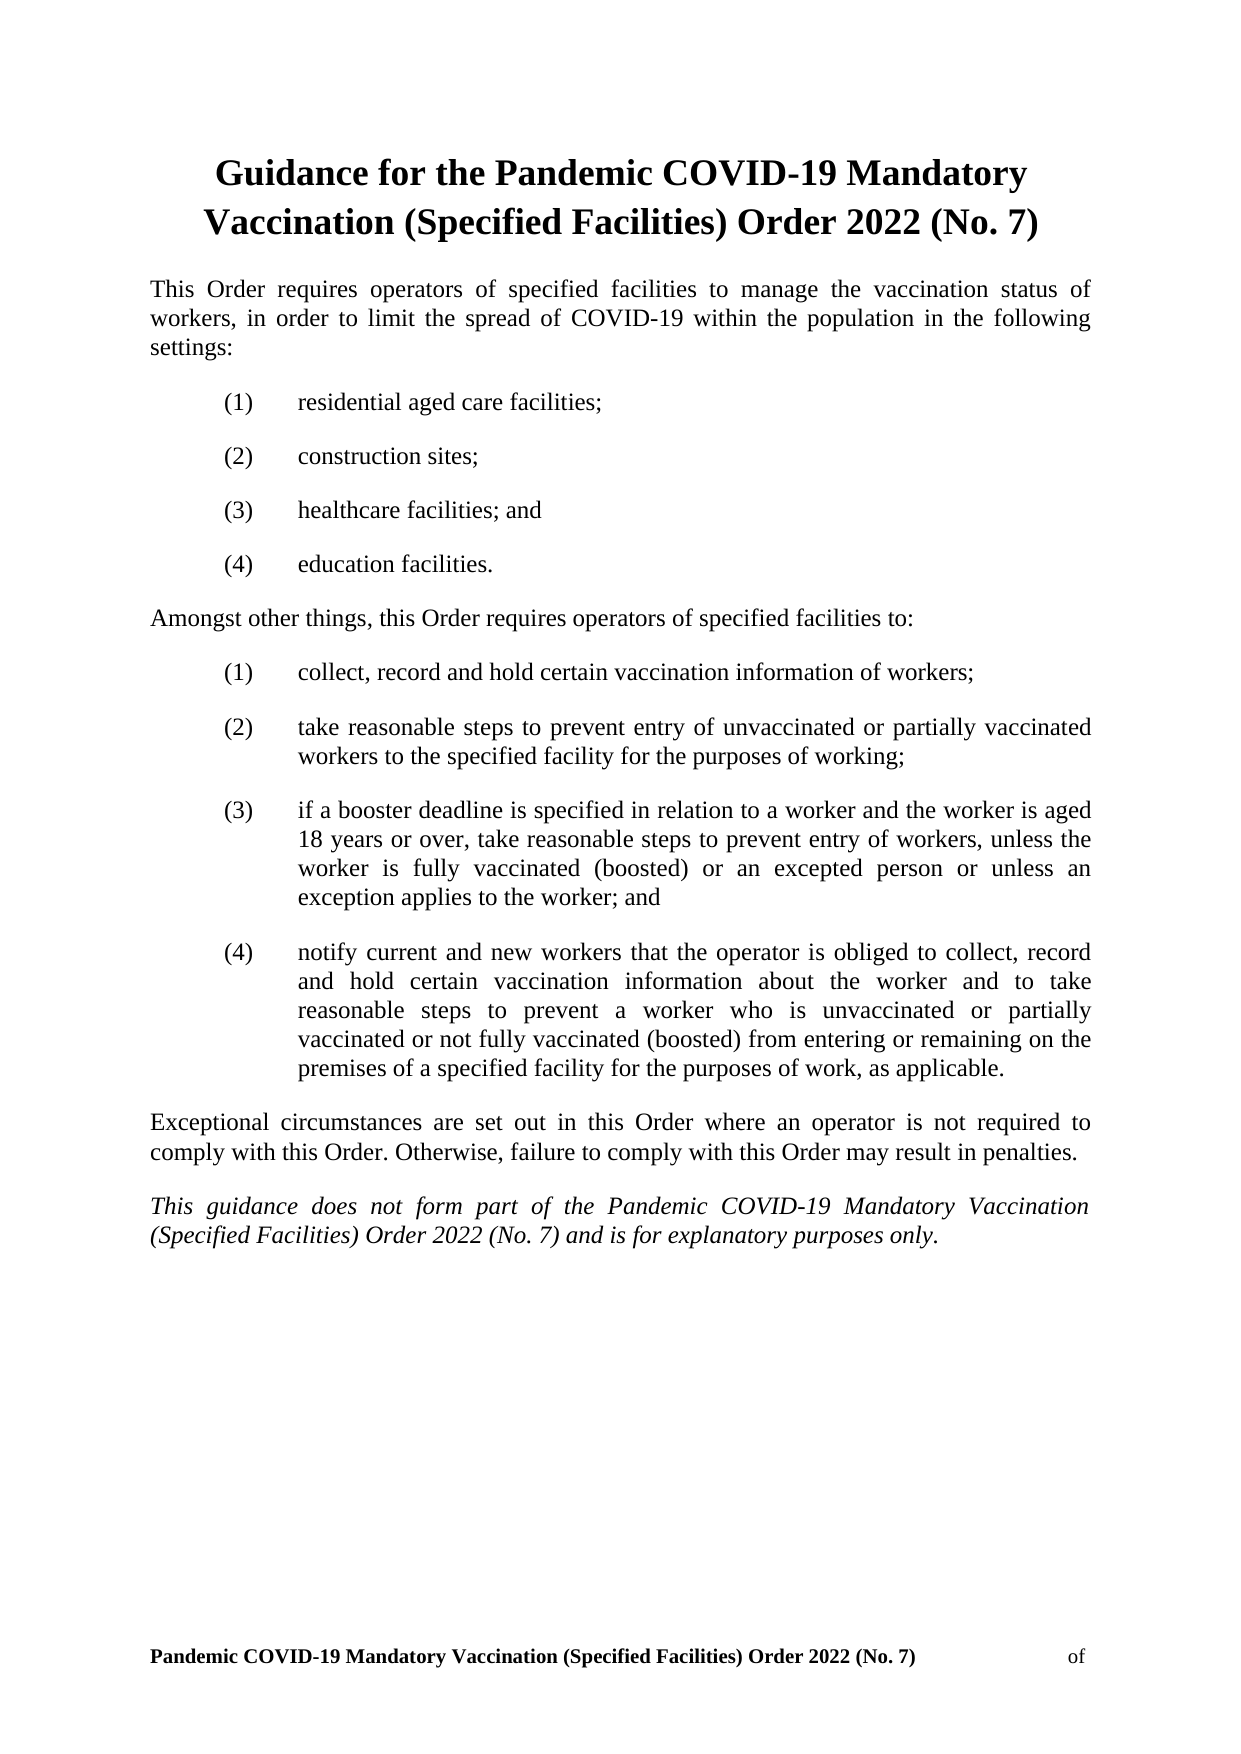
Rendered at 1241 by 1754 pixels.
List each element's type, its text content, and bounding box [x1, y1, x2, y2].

list collect, record and hold certain vaccination information of workers; [224, 657, 1092, 687]
text This guidance does not form part of the Pandemic COVID-19 Mandatory Vaccination (Specified Facilities) Order 2022 (No. 7) and is for explanatory purposes only. [150, 1191, 1092, 1249]
text take reasonable steps to prevent entry of unvaccinated or partially vaccinated workers to the specified facility for the purposes of working; [224, 712, 1092, 770]
subtitle Guidance for the Pandemic COVID-19 Mandatory Vaccination (Specified Facilities) Order 2022 (No. 7) [150, 150, 1092, 243]
text construction sites; [224, 441, 1092, 470]
text This Order requires operators of specified facilities to manage the vaccination status of workers, in order to limit the spread of COVID-19 within the population in the following settings: [150, 274, 1092, 362]
text education facilities. [224, 549, 1092, 578]
text healthcare facilities; and [224, 495, 1092, 524]
text Exceptional circumstances are set out in this Order where an operator is not required to comply with this Order. Otherwise, failure to comply with this Order may result in penalties. [150, 1107, 1092, 1166]
text Amongst other things, this Order requires operators of specified facilities to: [150, 603, 1092, 632]
text notify current and new workers that the operator is obliged to collect, record and hold certain vaccination information about the worker and to take reasonable steps to prevent a worker who is unvaccinated or partially vaccinated or not fully vaccinated (boosted) from entering or remaining on the premises of a specified facility for the purposes of work, as applicable. [224, 937, 1092, 1082]
text residential aged care facilities; [224, 387, 1092, 416]
text if a booster deadline is specified in relation to a worker and the worker is aged 18 years or over, take reasonable steps to prevent entry of workers, unless the worker is fully vaccinated (boosted) or an excepted person or unless an exception applies to the worker; and [224, 795, 1092, 912]
